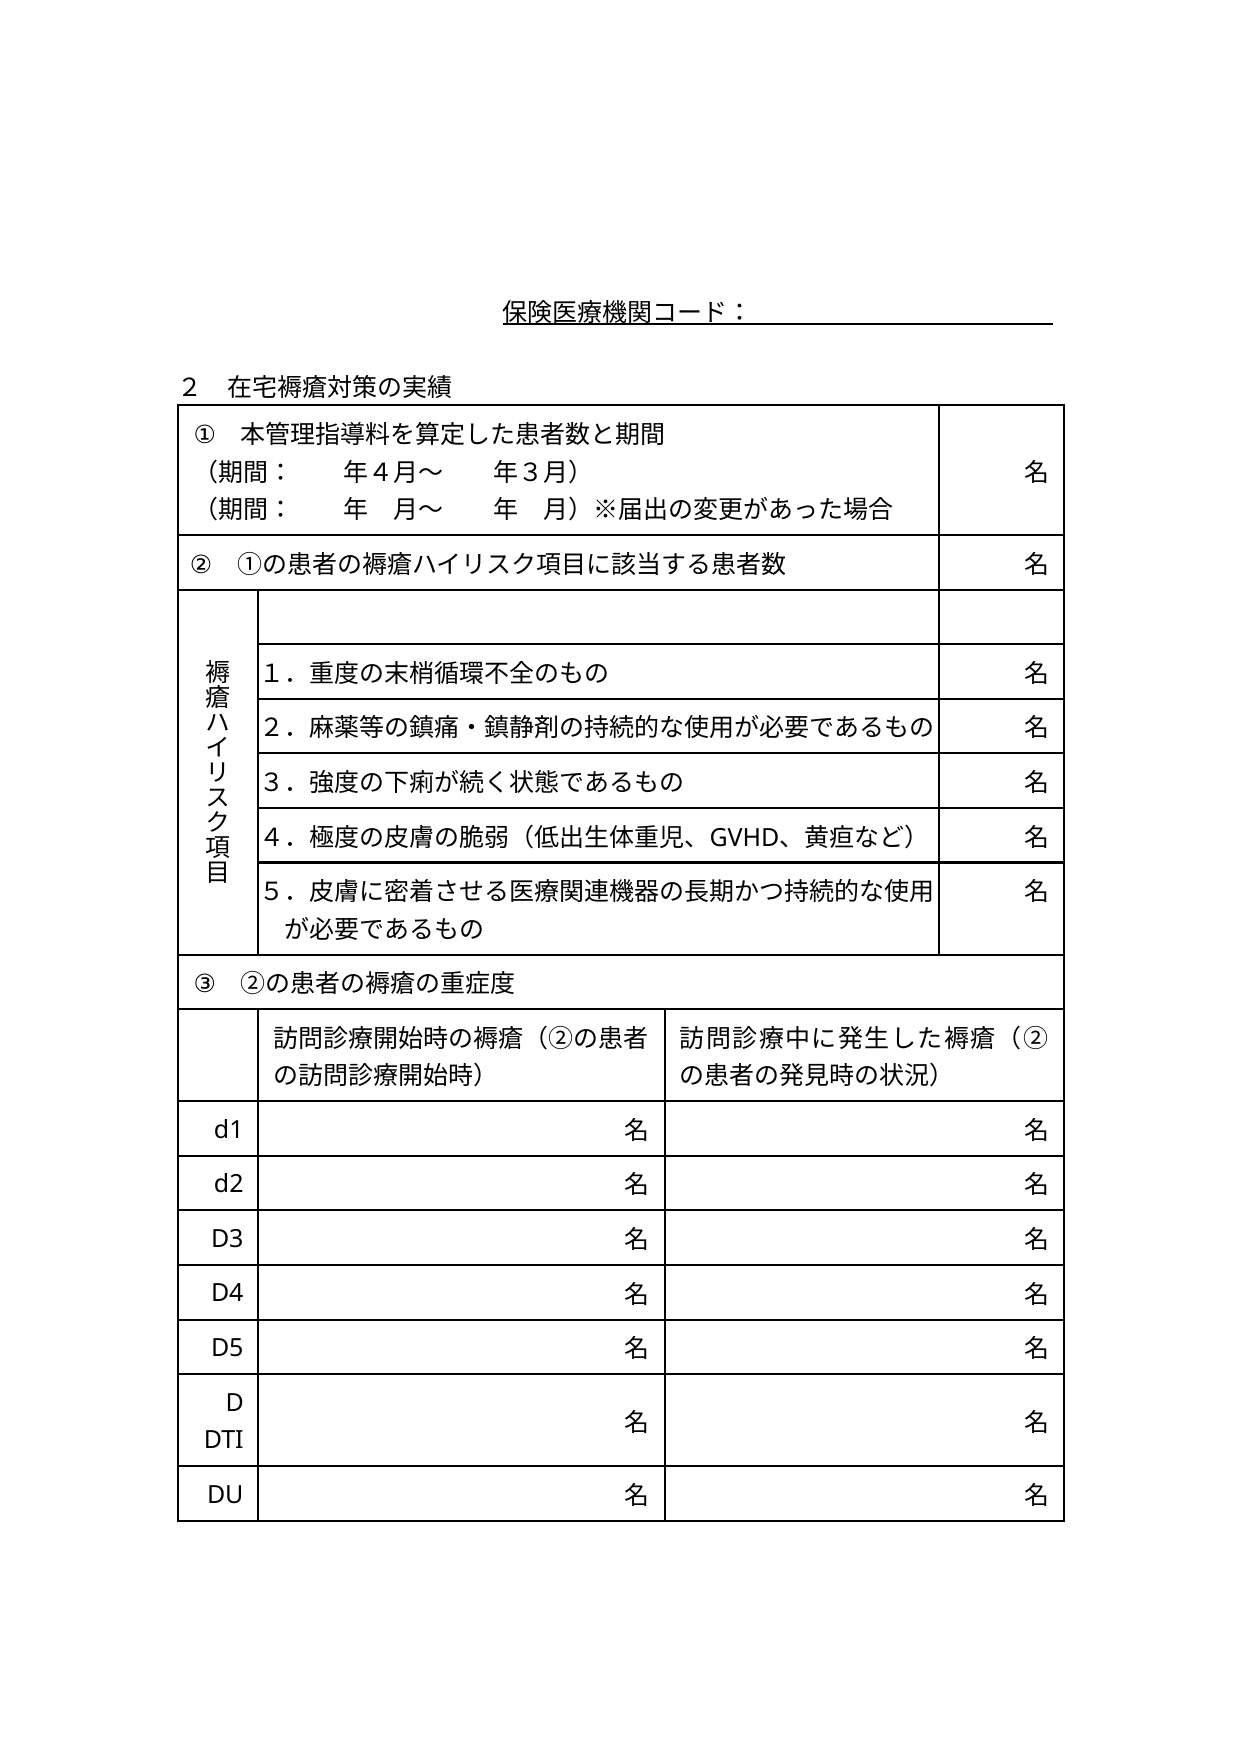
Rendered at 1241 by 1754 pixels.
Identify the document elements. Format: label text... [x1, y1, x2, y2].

table_cell ③ ②の患者の褥瘡の重症度 [179, 956, 1063, 1008]
table_cell 名 [259, 1157, 664, 1209]
text 保険医療機関コード： [177, 292, 1063, 329]
table_cell 名 [940, 864, 1063, 953]
table_cell DDTI [179, 1375, 257, 1465]
table_cell d1 [179, 1102, 257, 1155]
text ２ 在宅褥瘡対策の実績 [177, 367, 1063, 404]
table_cell D4 [179, 1266, 257, 1318]
table_cell １．重度の末梢循環不全のもの [259, 645, 938, 698]
table_cell 名 [259, 1211, 664, 1264]
table_cell 名 [259, 1321, 664, 1373]
table_cell 名 [666, 1266, 1063, 1318]
table_header ① 本管理指導料を算定した患者数と期間 （期間： 年４月～ 年３月） （期間： 年 月～ 年 月）※届出の変更があった場合 [179, 406, 938, 534]
table_cell DU [179, 1467, 257, 1520]
table_cell 訪問診療開始時の褥瘡（②の患者の訪問診療開始時） [259, 1010, 664, 1100]
table_cell 名 [259, 1266, 664, 1318]
table_cell 名 [940, 536, 1063, 588]
table_cell ３．強度の下痢が続く状態であるもの [259, 754, 938, 807]
table_cell 名 [666, 1375, 1063, 1465]
table_cell [179, 1010, 257, 1100]
table_cell 名 [666, 1102, 1063, 1155]
table_header 名 [940, 406, 1063, 534]
table_cell 名 [940, 645, 1063, 698]
table_cell 名 [259, 1375, 664, 1465]
table_cell 褥瘡ハイリスク項目 [179, 591, 257, 953]
table_cell d2 [179, 1157, 257, 1209]
table_cell [940, 591, 1063, 643]
table_cell 名 [666, 1211, 1063, 1264]
table_cell 名 [666, 1321, 1063, 1373]
table_cell ５．皮膚に密着させる医療関連機器の長期かつ持続的な使用が必要であるもの [259, 864, 938, 953]
table_cell ２．麻薬等の鎮痛・鎮静剤の持続的な使用が必要であるもの [259, 700, 938, 752]
table_cell D3 [179, 1211, 257, 1264]
table_cell [259, 591, 938, 643]
table_cell 名 [259, 1102, 664, 1155]
table_cell ② ①の患者の褥瘡ハイリスク項目に該当する患者数 [179, 536, 938, 588]
table_cell 名 [940, 754, 1063, 807]
table_cell ４．極度の皮膚の脆弱（低出生体重児、GVHD、黄疸など） [259, 809, 938, 861]
table_cell 訪問診療中に発生した褥瘡（②の患者の発見時の状況） [666, 1010, 1063, 1100]
table_cell 名 [940, 700, 1063, 752]
table_cell 名 [666, 1157, 1063, 1209]
table_cell 名 [940, 809, 1063, 861]
table_cell 名 [666, 1467, 1063, 1520]
table_cell D5 [179, 1321, 257, 1373]
table_cell 名 [259, 1467, 664, 1520]
